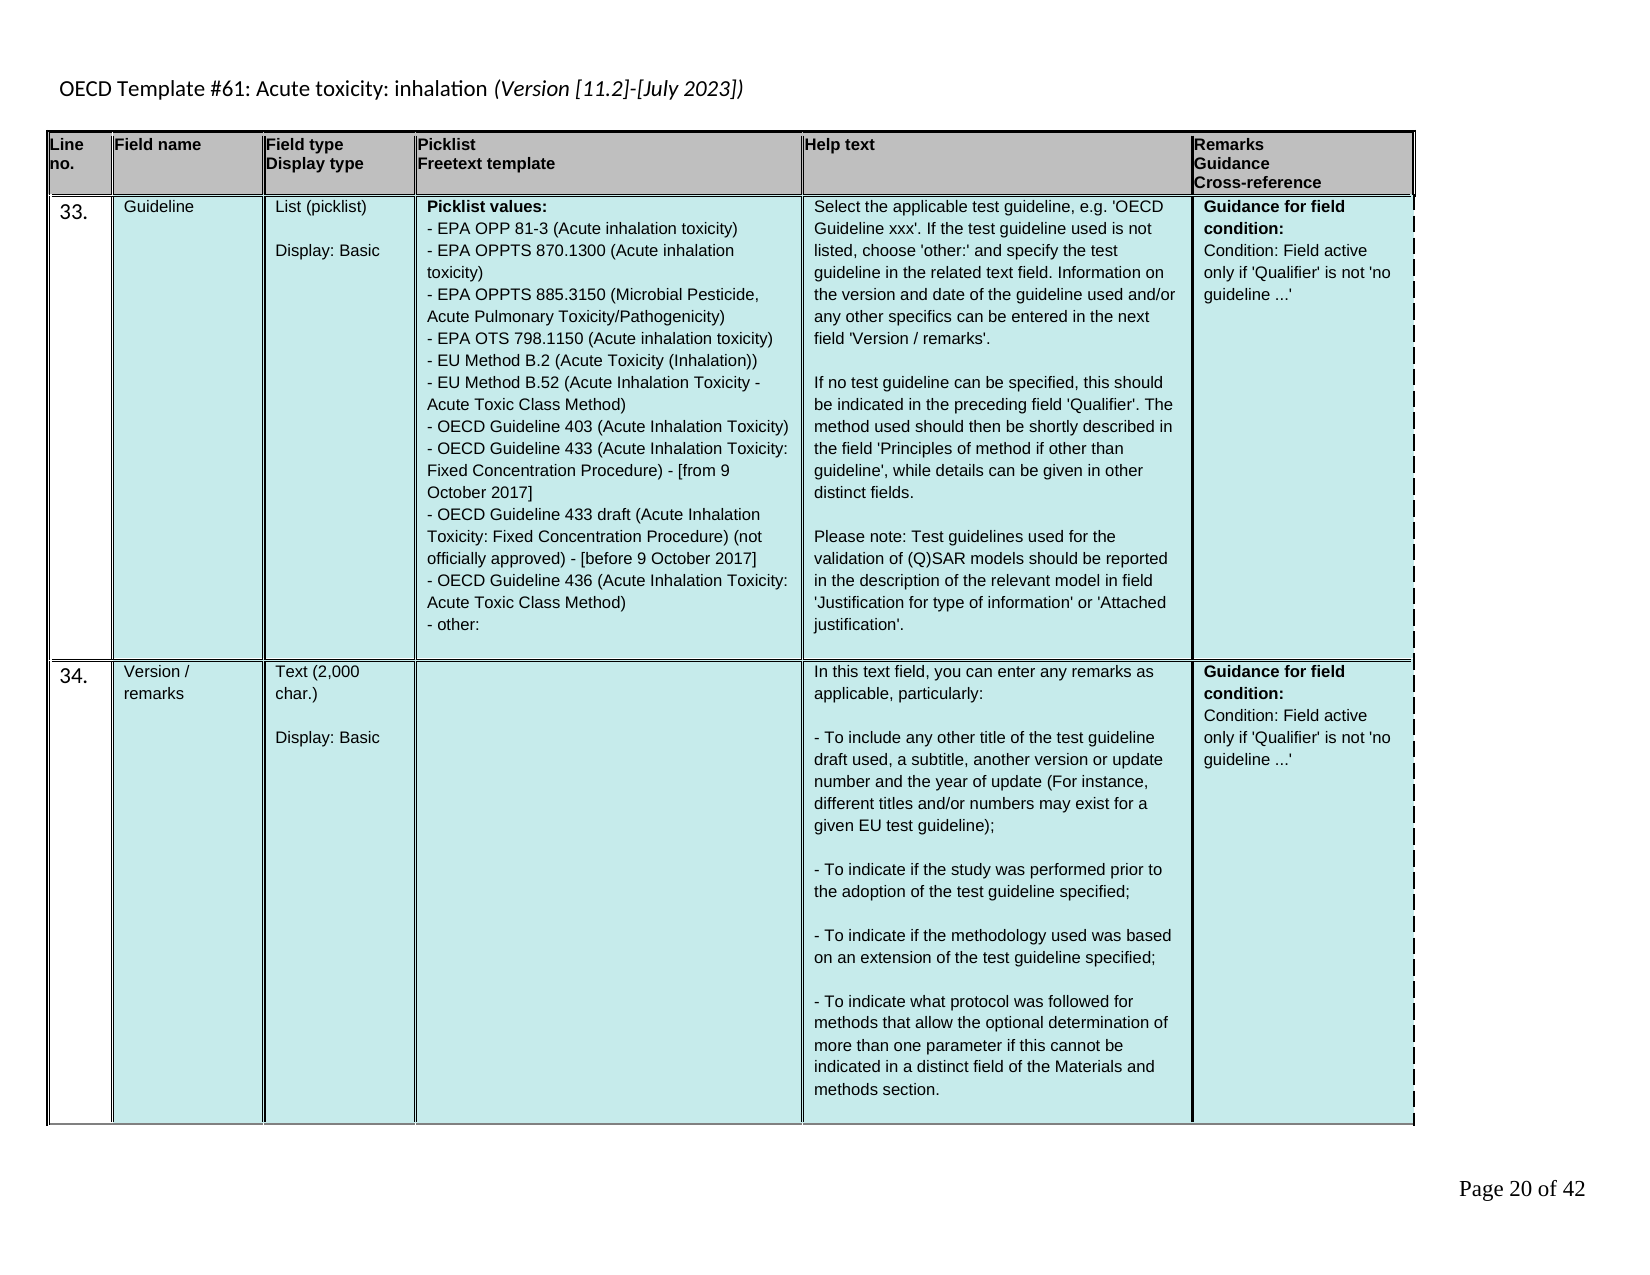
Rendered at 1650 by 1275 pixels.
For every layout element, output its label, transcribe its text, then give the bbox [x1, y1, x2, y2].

table_header Field type Display type [264, 133, 416, 194]
table_cell [50, 659, 112, 1123]
table_header Help text [803, 133, 1192, 194]
table_cell Picklist values: - EPA OPP 81-3 (Acute inhalation toxicity) - EPA OPPTS 870.1300 (Acute inhalation toxicity) - EPA OPPTS 885.3150 (Microbial Pesticide, Acute Pulmonary Toxicity/Pathogenicity) - EPA OTS 798.1150 (Acute inhalation toxicity) - EU Method B.2 (Acute Toxicity (Inhalation)) - EU Method B.52 (Acute Inhalation Toxicity - Acute Toxic Class Method) - OECD Guideline 403 (Acute Inhalation Toxicity) - OECD Guideline 433 (Acute Inhalation Toxicity: Fixed Concentration Procedure) - [from 9 October 2017] - OECD Guideline 433 draft (Acute Inhalation Toxicity: Fixed Concentration Procedure) (not officially approved) - [before 9 October 2017] - OECD Guideline 436 (Acute Inhalation Toxicity: Acute Toxic Class Method) - other: [417, 197, 801, 658]
table_cell In this text field, you can enter any remarks as applicable, particularly: - To include any other title of the test guideline draft used, a subtitle, another version or update number and the year of update (For instance, different titles and/or numbers may exist for a given EU test guideline); - To indicate if the study was performed prior to the adoption of the test guideline specified; - To indicate if the methodology used was based on an extension of the test guideline specified; - To indicate what protocol was followed for methods that allow the optional determination of more than one parameter if this cannot be indicated in a distinct field of the Materials and methods section. [803, 662, 1192, 1123]
table_cell [48, 194, 112, 658]
table_header Line no. [50, 133, 112, 194]
table_cell Text (2,000 char.) Display: Basic [264, 662, 416, 1123]
table_cell Version / remarks [113, 659, 264, 1123]
table_cell List (picklist) Display: Basic [266, 197, 414, 658]
table_header Remarks Guidance Cross-reference [1192, 133, 1412, 194]
table_cell Select the applicable test guideline, e.g. 'OECD Guideline xxx'. If the test guideline used is not listed, choose 'other:' and specify the test guideline in the related text field. Information on the version and date of the guideline used and/or any other specifics can be entered in the next field 'Version / remarks'. If no test guideline can be specified, this should be indicated in the preceding field 'Qualifier'. The method used should then be shortly described in the field 'Principles of method if other than guideline', while details can be given in other distinct fields. Please note: Test guidelines used for the validation of (Q)SAR models should be reported in the description of the relevant model in field 'Justification for type of information' or 'Attached justification'. [804, 197, 1191, 658]
table_cell Guideline [114, 197, 262, 658]
table_header Field name [113, 132, 264, 194]
table_header Picklist Freetext template [416, 133, 803, 194]
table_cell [1192, 659, 1414, 1123]
table_cell [416, 662, 803, 1123]
table_cell Guidance for field condition: Condition: Field active only if 'Qualifier' is not 'no guideline ...' [1192, 194, 1414, 658]
